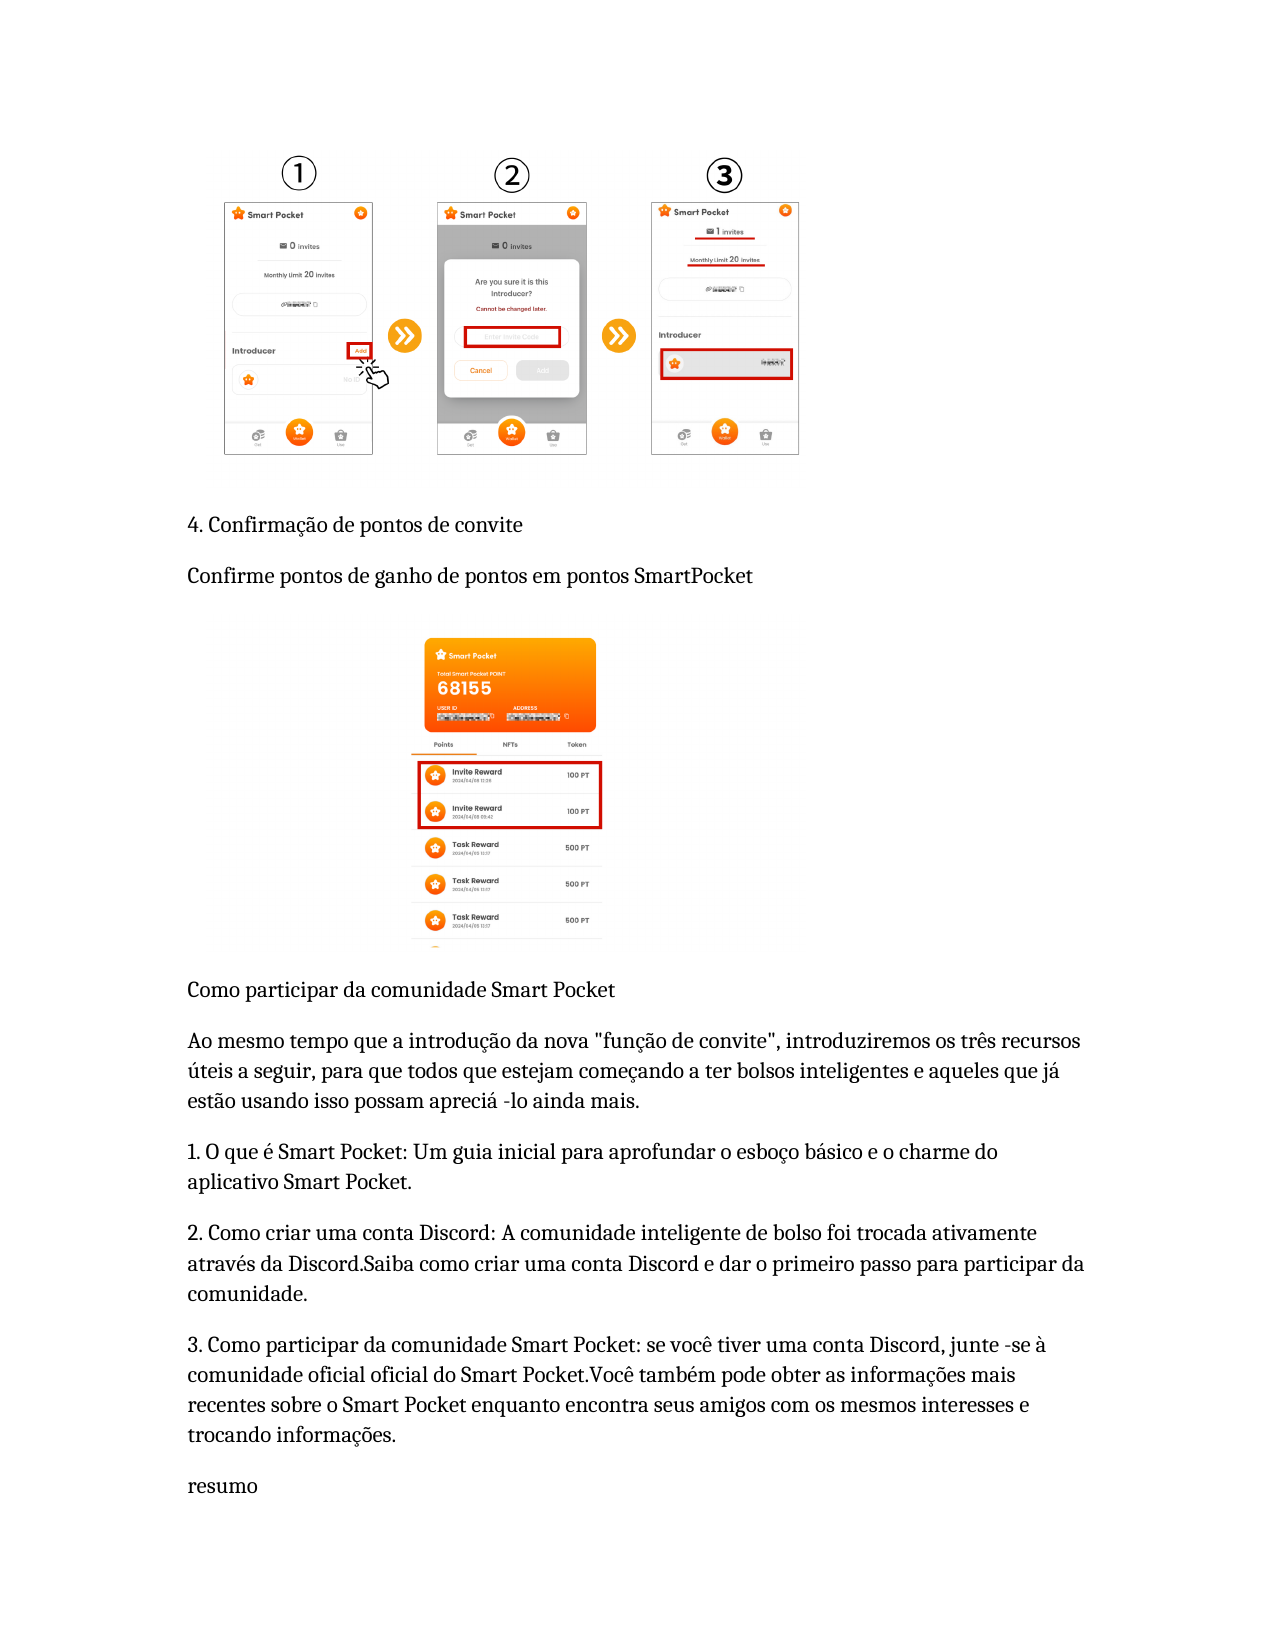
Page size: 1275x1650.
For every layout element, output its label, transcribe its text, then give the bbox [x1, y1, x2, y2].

text Como participar da comunidade Smart Pocket [187, 976, 1087, 1003]
text resumo [187, 1473, 1087, 1500]
picture [206, 150, 807, 488]
text Ao mesmo tempo que a introdução da nova "função de convite", introduziremos os três recursos úteis a seguir, para que todos que estejam começando a ter bolsos inteligentes e aqueles que já estão usando isso possam apreciá -lo ainda mais. [187, 1027, 1087, 1114]
text 3. Como participar da comunidade Smart Pocket: se você tiver uma conta Discord, junte -se à comunidade oficial oficial do Smart Pocket.Você também pode obter as informações mais recentes sobre o Smart Pocket enquanto encontra seus amigos com os mesmos interesses e trocando informações. [187, 1332, 1087, 1449]
text 4. Confirmação de pontos de convite [187, 512, 1087, 538]
picture [206, 614, 807, 952]
text 1. O que é Smart Pocket: Um guia inicial para aprofundar o esboço básico e o charme do aplicativo Smart Pocket. [187, 1139, 1087, 1196]
text 2. Como criar uma conta Discord: A comunidade inteligente de bolso foi trocada ativamente através da Discord.Saiba como criar uma conta Discord e dar o primeiro passo para participar da comunidade. [187, 1220, 1087, 1307]
text Confirme pontos de ganho de pontos em pontos SmartPocket [187, 563, 1087, 589]
